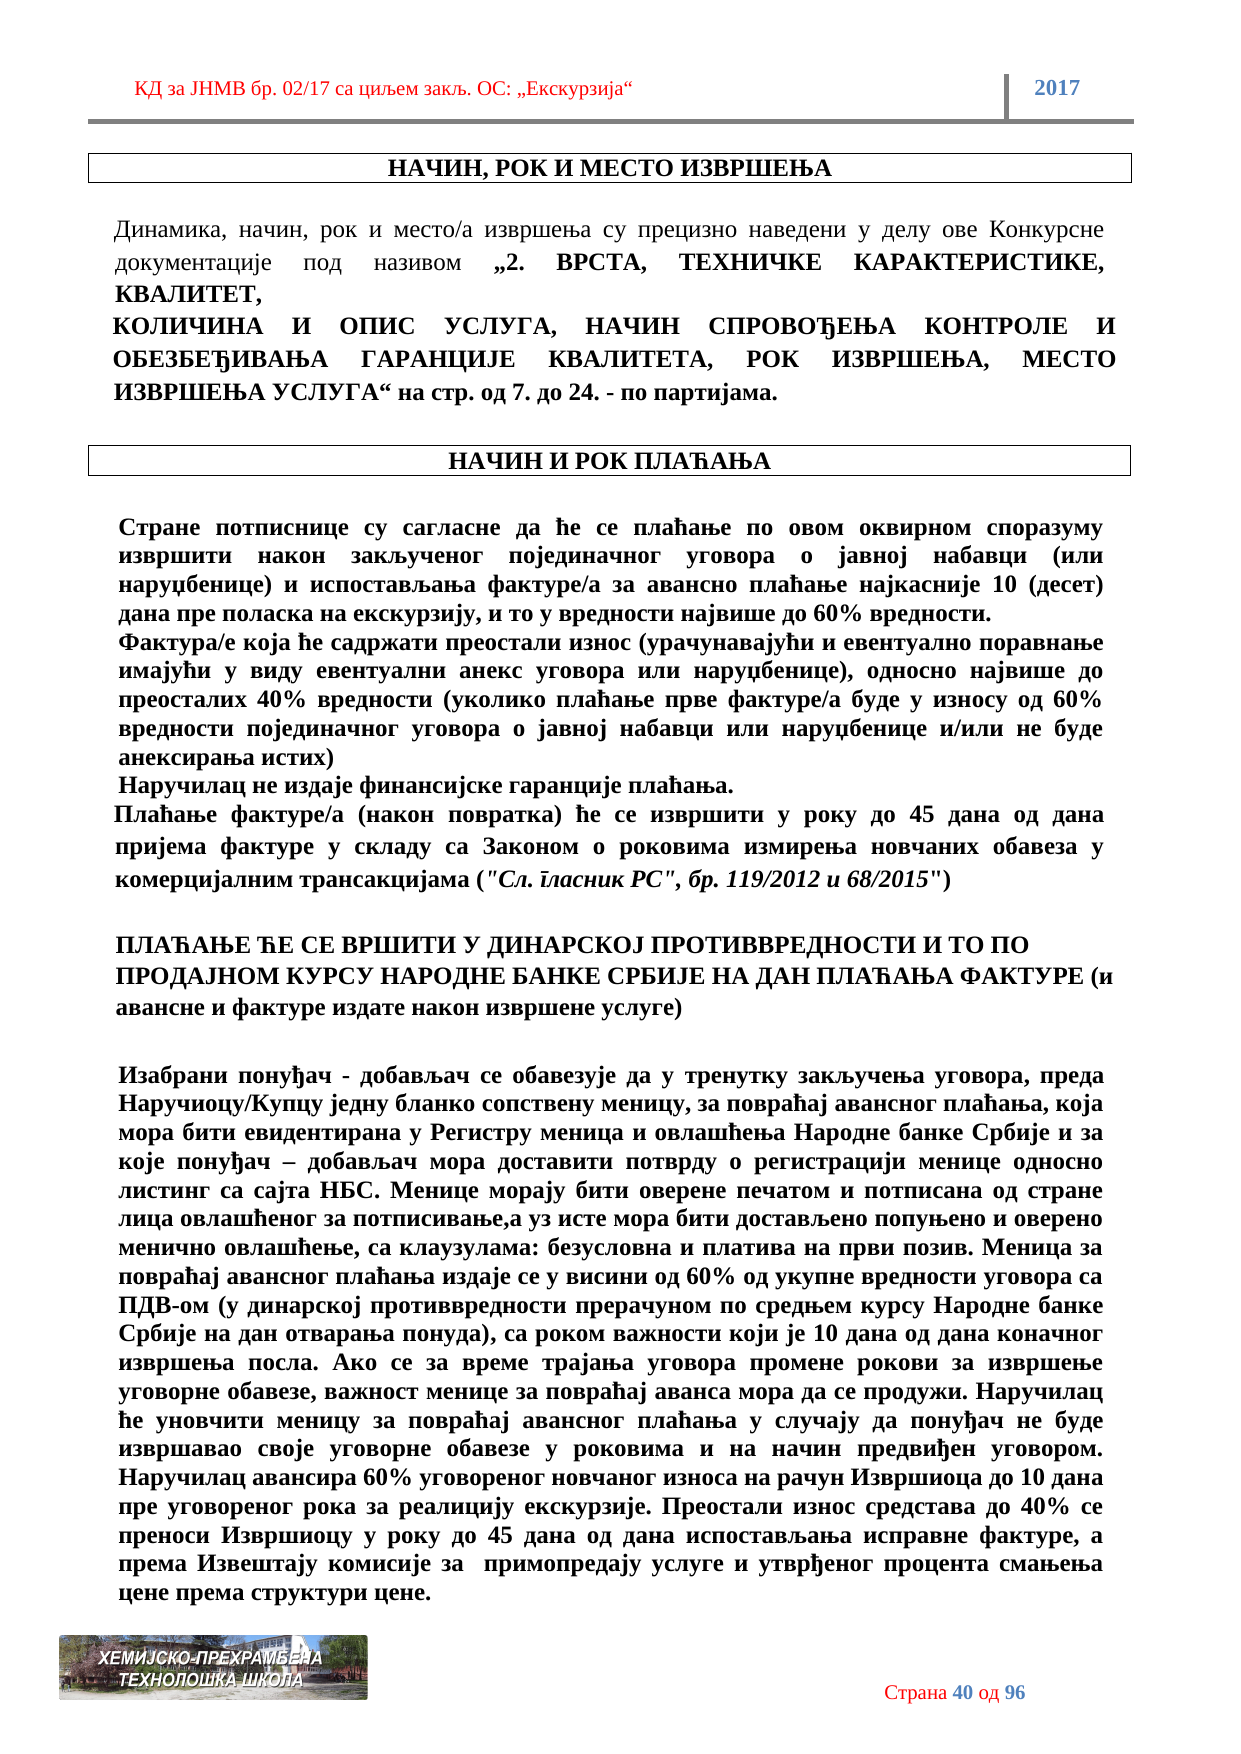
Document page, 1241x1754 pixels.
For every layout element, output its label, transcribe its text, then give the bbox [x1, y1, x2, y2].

text Стране потписнице су сагласне да ће се плаћање по овом оквирном споразуму извршити након закљученог појединачног уговора о јавној набавци (или наруџбенице) и испостављања фактуре/а за авансно плаћање најкасније 10 (десет) дана пре поласка на екскурзију, и то у вредности највише до 60% вредности. [118, 512, 1104, 627]
text Плаћање фактуре/а (након повратка) ће се извршити у року до 45 дана од дана пријема фактуре у складу са Законом о роковима измирења новчаних обавеза у комерцијалним трансакцијама ("Сл. гласник РС", бр. 119/2012 и 68/2015") [114, 799, 1105, 892]
text ПЛАЋАЊЕ ЋЕ СЕ ВРШИТИ У ДИНАРСКОЈ ПРОТИВВРЕДНОСТИ И ТО ПО ПРОДАЈНОМ КУРСУ НАРОДНЕ БАНКЕ СРБИЈЕ НА ДАН ПЛАЋАЊА ФАКТУРЕ (и авансне и фактуре издате након извршене услуге) [115, 930, 1181, 1021]
text ОБЕЗБЕЂИВАЊА ГАРАНЦИЈЕ КВАЛИТЕТА, РОК ИЗВРШЕЊА, МЕСТО [59, 344, 1181, 373]
subtitle НАЧИН, РОК И МЕСТО ИЗВРШЕЊА [89, 154, 1131, 182]
text ИЗВРШЕЊА УСЛУГА“ на стр. од 7. до 24. - по партијама. [114, 377, 1105, 406]
text КОЛИЧИНА И ОПИС УСЛУГА, НАЧИН СПРОВОЂЕЊА КОНТРОЛЕ И [59, 311, 1181, 340]
text Фактура/е која ће садржати преостали износ (урачунавајући и евентуално поравнање имајући у виду евентуални анекс уговора или наруџбенице), односно највише до преосталих 40% вредности (уколико плаћање прве фактуре/а буде у износу од 60% вредности појединачног уговора о јавној набавци или наруџбенице и/или не буде анексирања истих) [118, 627, 1104, 771]
picture [59, 1635, 368, 1700]
subtitle НАЧИН И РОК ПЛАЋАЊА [89, 446, 1130, 475]
text Динамика, начин, рок и место/а извршења су прецизно наведени у делу ове Конкурсне документације под називом „2. ВРСТА, ТЕХНИЧКЕ КАРАКТЕРИСТИКЕ, КВАЛИТЕТ, [114, 214, 1105, 307]
text Изабрани понуђач - добављач се обавезује да у тренутку закључења уговора, преда Наручиоцу/Купцу једну бланко сопствену меницу, за повраћај авансног плаћања, која мора бити евидентирана у Регистру меница и овлашћења Народне банке Србије и за које понуђач – добављач мора доставити потврду о регистрацији менице односно листинг са сајта НБС. Менице морају бити оверене печатом и потписана од стране лица овлашћеног за потписивање,а уз исте мора бити достављено попуњено и оверено менично овлашћење, са клаузулама: безусловна и платива на први позив. Меница за повраћај авансног плаћања издаје се у висини од 60% од укупне вредности уговора са ПДВ-ом (у динарској противвредности прерачуном по средњем курсу Народне банке Србије на дан отварања понуда), са роком важности који је 10 дана од дана коначног извршења посла. Ако се за време трајања уговора промене рокови за извршење уговорне обавезе, важност менице за повраћај аванса мора да се продужи. Наручилац ће уновчити меницу за повраћај авансног плаћања у случају да понуђач не буде извршавао своје уговорне обавезе у роковима и на начин предвиђен уговором. Наручилац авансира 60% уговореног новчаног износа на рачун Извршиоца до 10 дана пре уговореног рока за реалицију екскурзије. Преостали износ средстава до 40% се преноси Извршиоцу у року до 45 дана од дана испостављања исправне фактуре, а према Извештају комисије за примопредају услуге и утврђеног процента смањења цене према структури цене. [118, 1060, 1104, 1606]
text Наручилац не издаје финансијске гаранције плаћања. [118, 771, 1104, 799]
